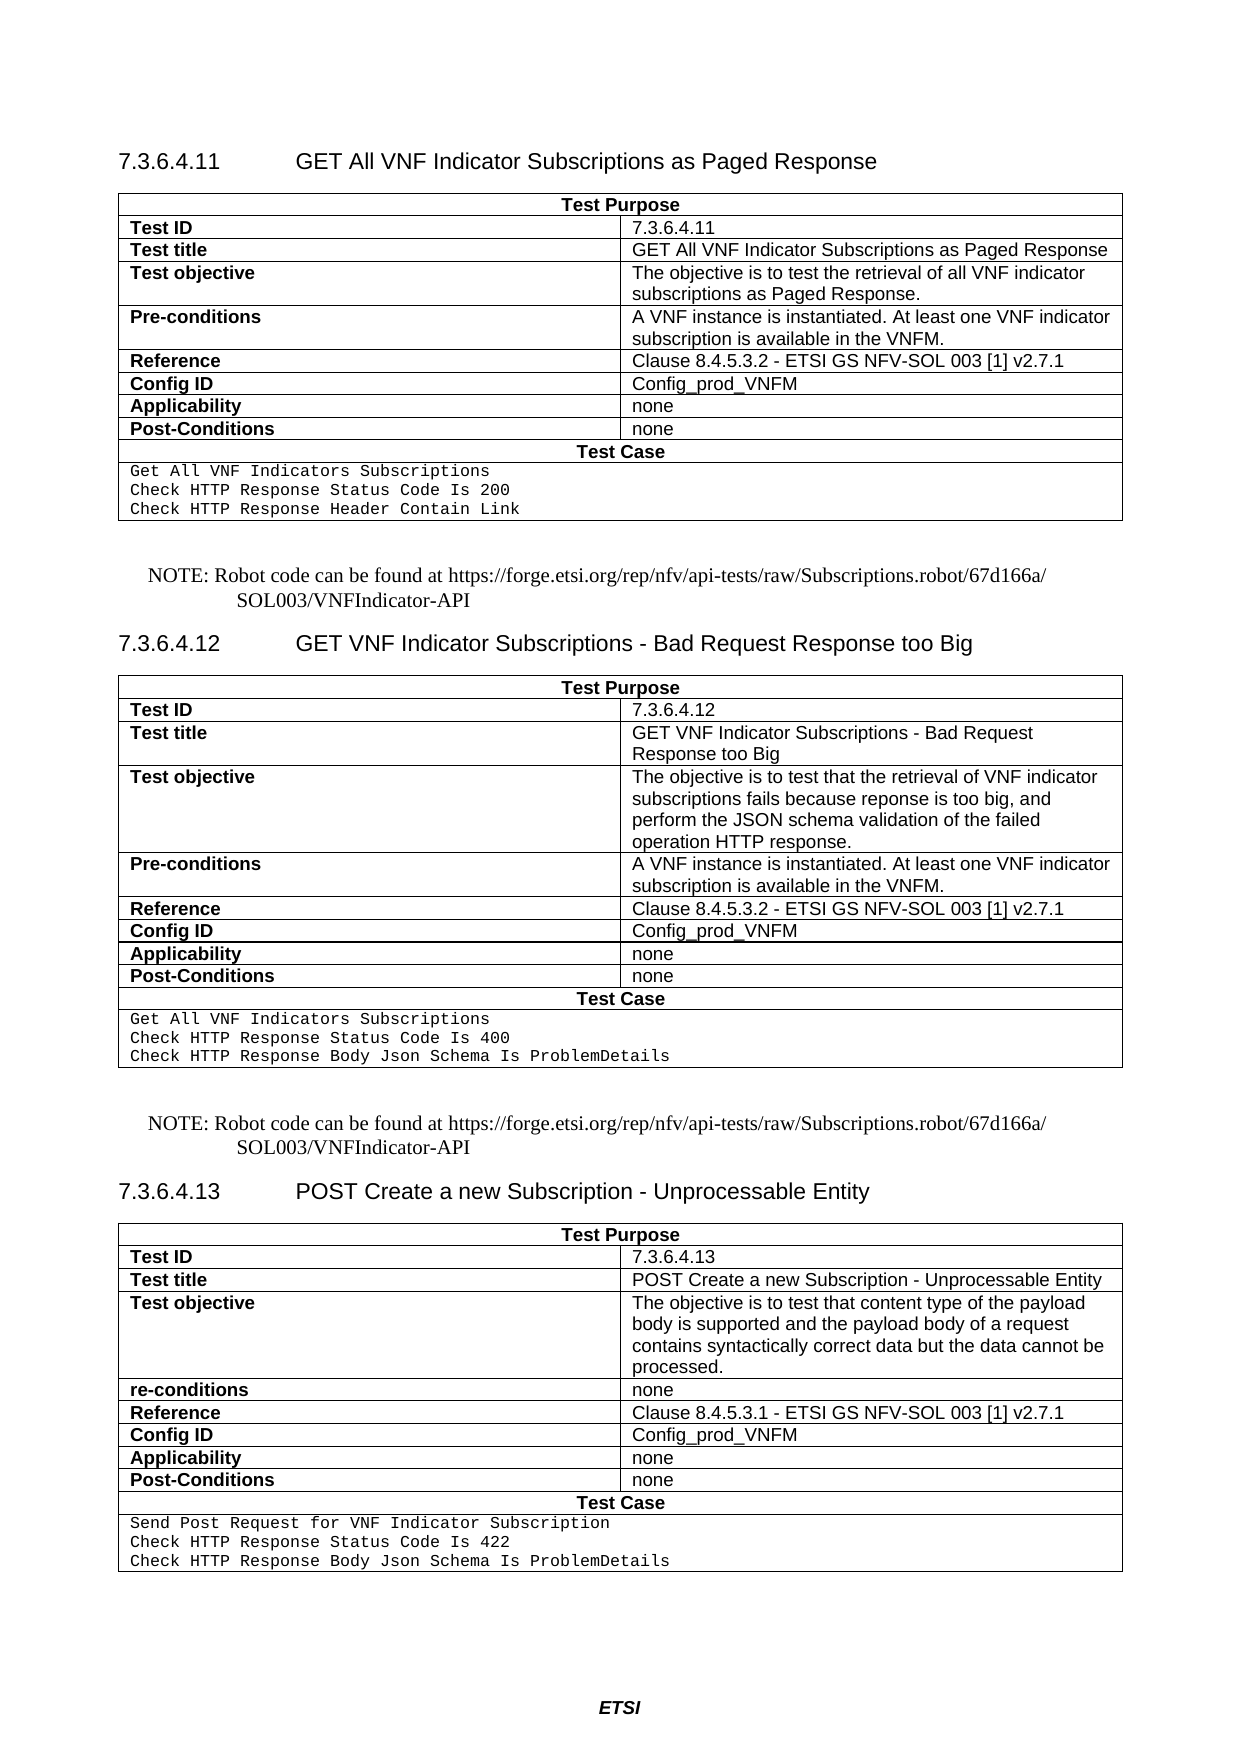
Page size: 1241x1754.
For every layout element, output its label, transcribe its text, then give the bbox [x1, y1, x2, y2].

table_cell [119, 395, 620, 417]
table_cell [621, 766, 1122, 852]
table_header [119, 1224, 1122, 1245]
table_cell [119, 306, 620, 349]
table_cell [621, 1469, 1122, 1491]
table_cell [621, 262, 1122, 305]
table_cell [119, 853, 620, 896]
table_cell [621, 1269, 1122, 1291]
subtitle 7.3.6.4.12 GET VNF Indicator Subscriptions - Bad Request Response too Big [118, 630, 1122, 657]
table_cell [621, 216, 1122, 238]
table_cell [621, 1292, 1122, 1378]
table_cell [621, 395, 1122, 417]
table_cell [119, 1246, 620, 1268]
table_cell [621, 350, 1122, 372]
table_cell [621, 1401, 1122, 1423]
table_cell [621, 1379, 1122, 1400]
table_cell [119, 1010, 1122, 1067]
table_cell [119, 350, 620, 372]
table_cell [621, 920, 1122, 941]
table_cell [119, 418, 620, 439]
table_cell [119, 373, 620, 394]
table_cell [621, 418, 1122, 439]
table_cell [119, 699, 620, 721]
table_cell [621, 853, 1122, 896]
subtitle 7.3.6.4.13 POST Create a new Subscription - Unprocessable Entity [118, 1178, 1122, 1204]
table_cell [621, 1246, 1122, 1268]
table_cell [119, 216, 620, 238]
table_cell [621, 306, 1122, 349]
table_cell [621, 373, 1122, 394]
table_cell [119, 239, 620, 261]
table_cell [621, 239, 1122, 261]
subtitle 7.3.6.4.11 GET All VNF Indicator Subscriptions as Paged Response [118, 148, 1122, 174]
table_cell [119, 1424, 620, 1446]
text NOTE: Robot code can be found at https://forge.etsi.org/rep/nfv/api-tests/raw/Subscriptions.robot/67d166a/SOL003/VNFIndicator-API [148, 1111, 1122, 1159]
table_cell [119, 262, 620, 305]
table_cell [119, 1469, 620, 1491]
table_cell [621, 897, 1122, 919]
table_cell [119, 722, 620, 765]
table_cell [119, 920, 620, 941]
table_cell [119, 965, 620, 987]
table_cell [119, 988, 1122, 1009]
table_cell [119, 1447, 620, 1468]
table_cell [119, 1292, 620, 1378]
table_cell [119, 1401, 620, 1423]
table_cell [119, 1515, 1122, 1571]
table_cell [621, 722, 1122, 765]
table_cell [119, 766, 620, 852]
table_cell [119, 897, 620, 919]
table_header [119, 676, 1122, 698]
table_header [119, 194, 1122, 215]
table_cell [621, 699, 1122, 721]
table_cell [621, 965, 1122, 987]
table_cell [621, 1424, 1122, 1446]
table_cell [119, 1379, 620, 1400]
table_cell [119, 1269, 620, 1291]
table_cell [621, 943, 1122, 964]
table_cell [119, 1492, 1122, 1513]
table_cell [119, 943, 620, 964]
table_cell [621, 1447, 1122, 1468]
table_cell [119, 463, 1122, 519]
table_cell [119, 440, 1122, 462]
text NOTE: Robot code can be found at https://forge.etsi.org/rep/nfv/api-tests/raw/Subscriptions.robot/67d166a/SOL003/VNFIndicator-API [148, 563, 1122, 612]
